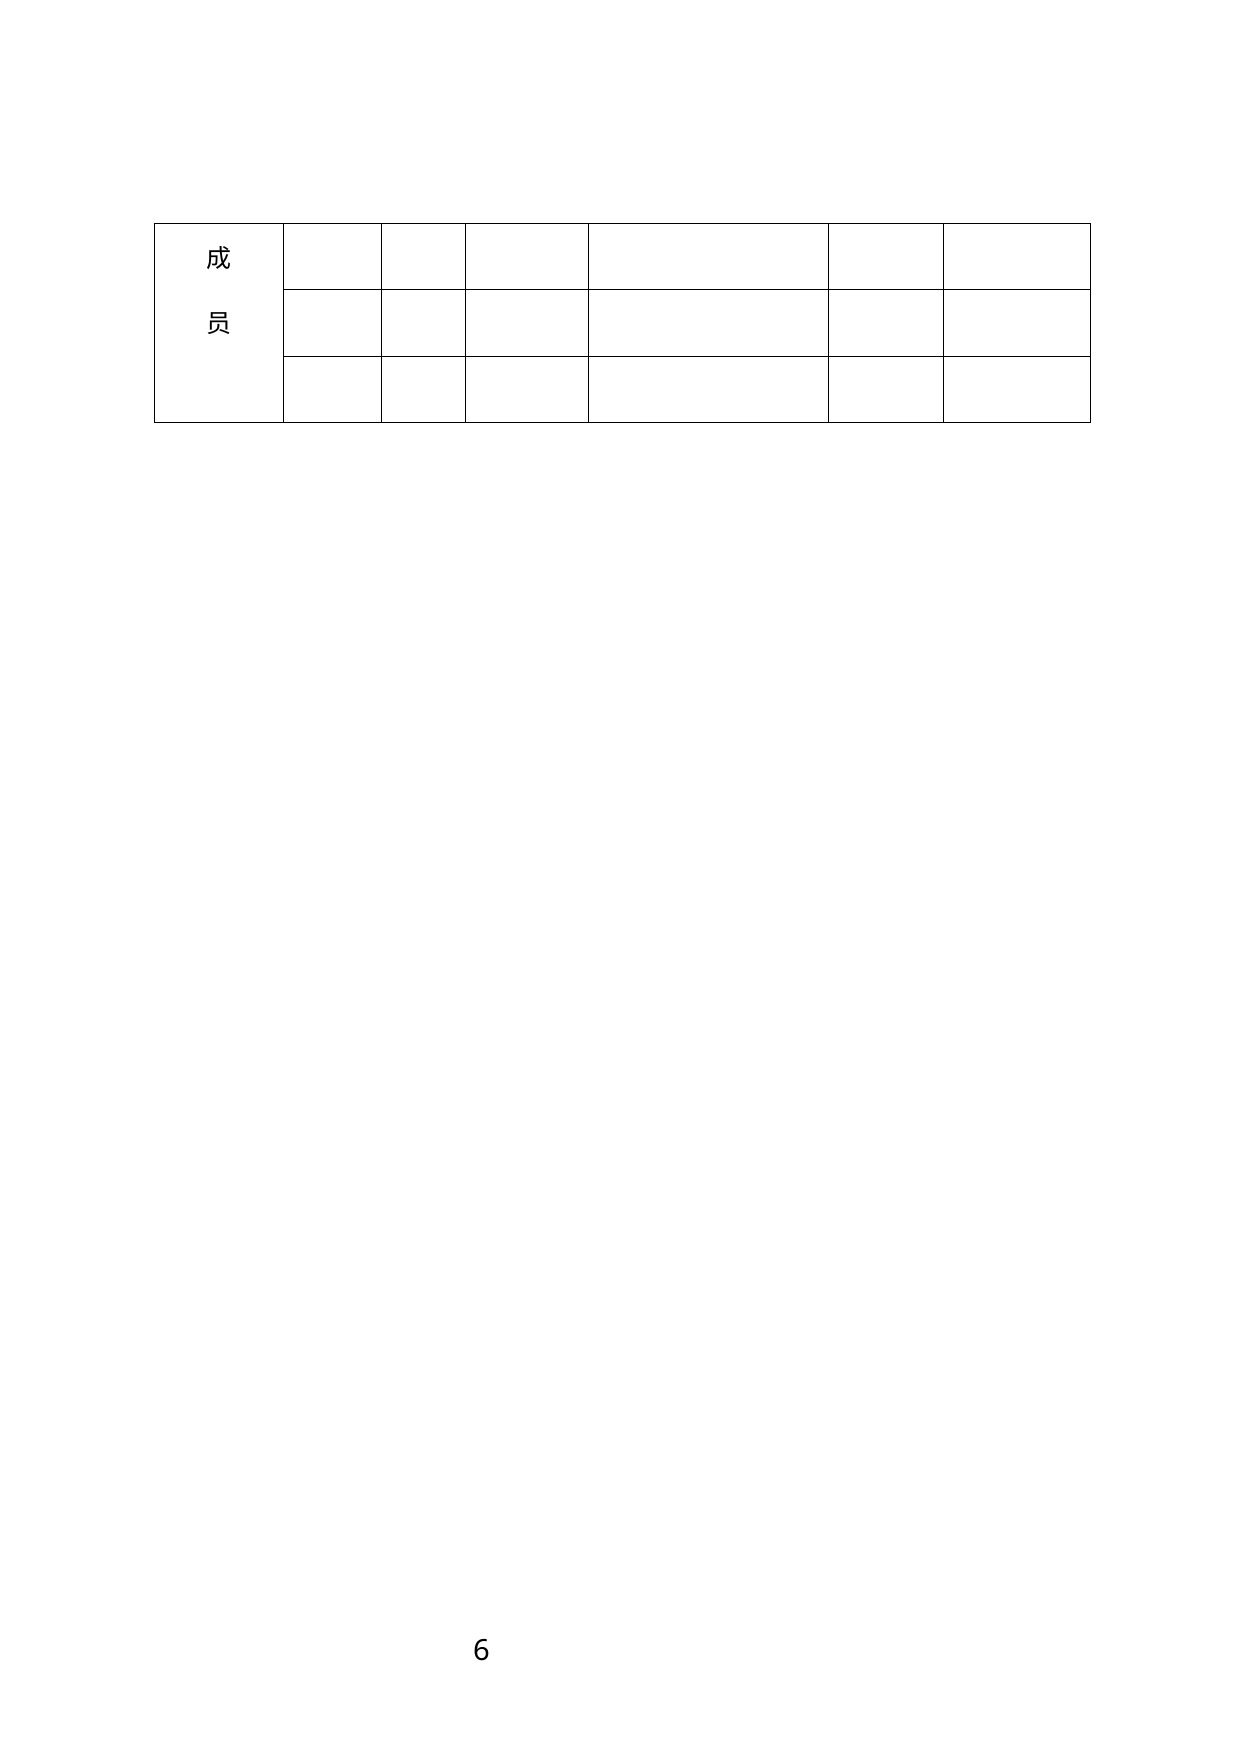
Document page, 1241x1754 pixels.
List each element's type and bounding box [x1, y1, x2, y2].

table_cell [284, 357, 381, 422]
table_cell [589, 357, 828, 422]
table_cell [284, 224, 381, 289]
table_cell [829, 224, 943, 289]
table_cell [466, 357, 588, 422]
table_cell [466, 290, 588, 356]
table_cell [589, 224, 828, 289]
table_cell [466, 224, 588, 289]
table_cell [589, 290, 828, 356]
table_cell [382, 224, 465, 289]
table_cell [829, 357, 943, 422]
table_cell [829, 290, 943, 356]
table_cell [382, 357, 465, 422]
table_cell [944, 357, 1090, 422]
table_cell [944, 290, 1090, 356]
table_cell [284, 290, 381, 356]
table_cell [944, 224, 1090, 289]
table_cell [382, 290, 465, 356]
